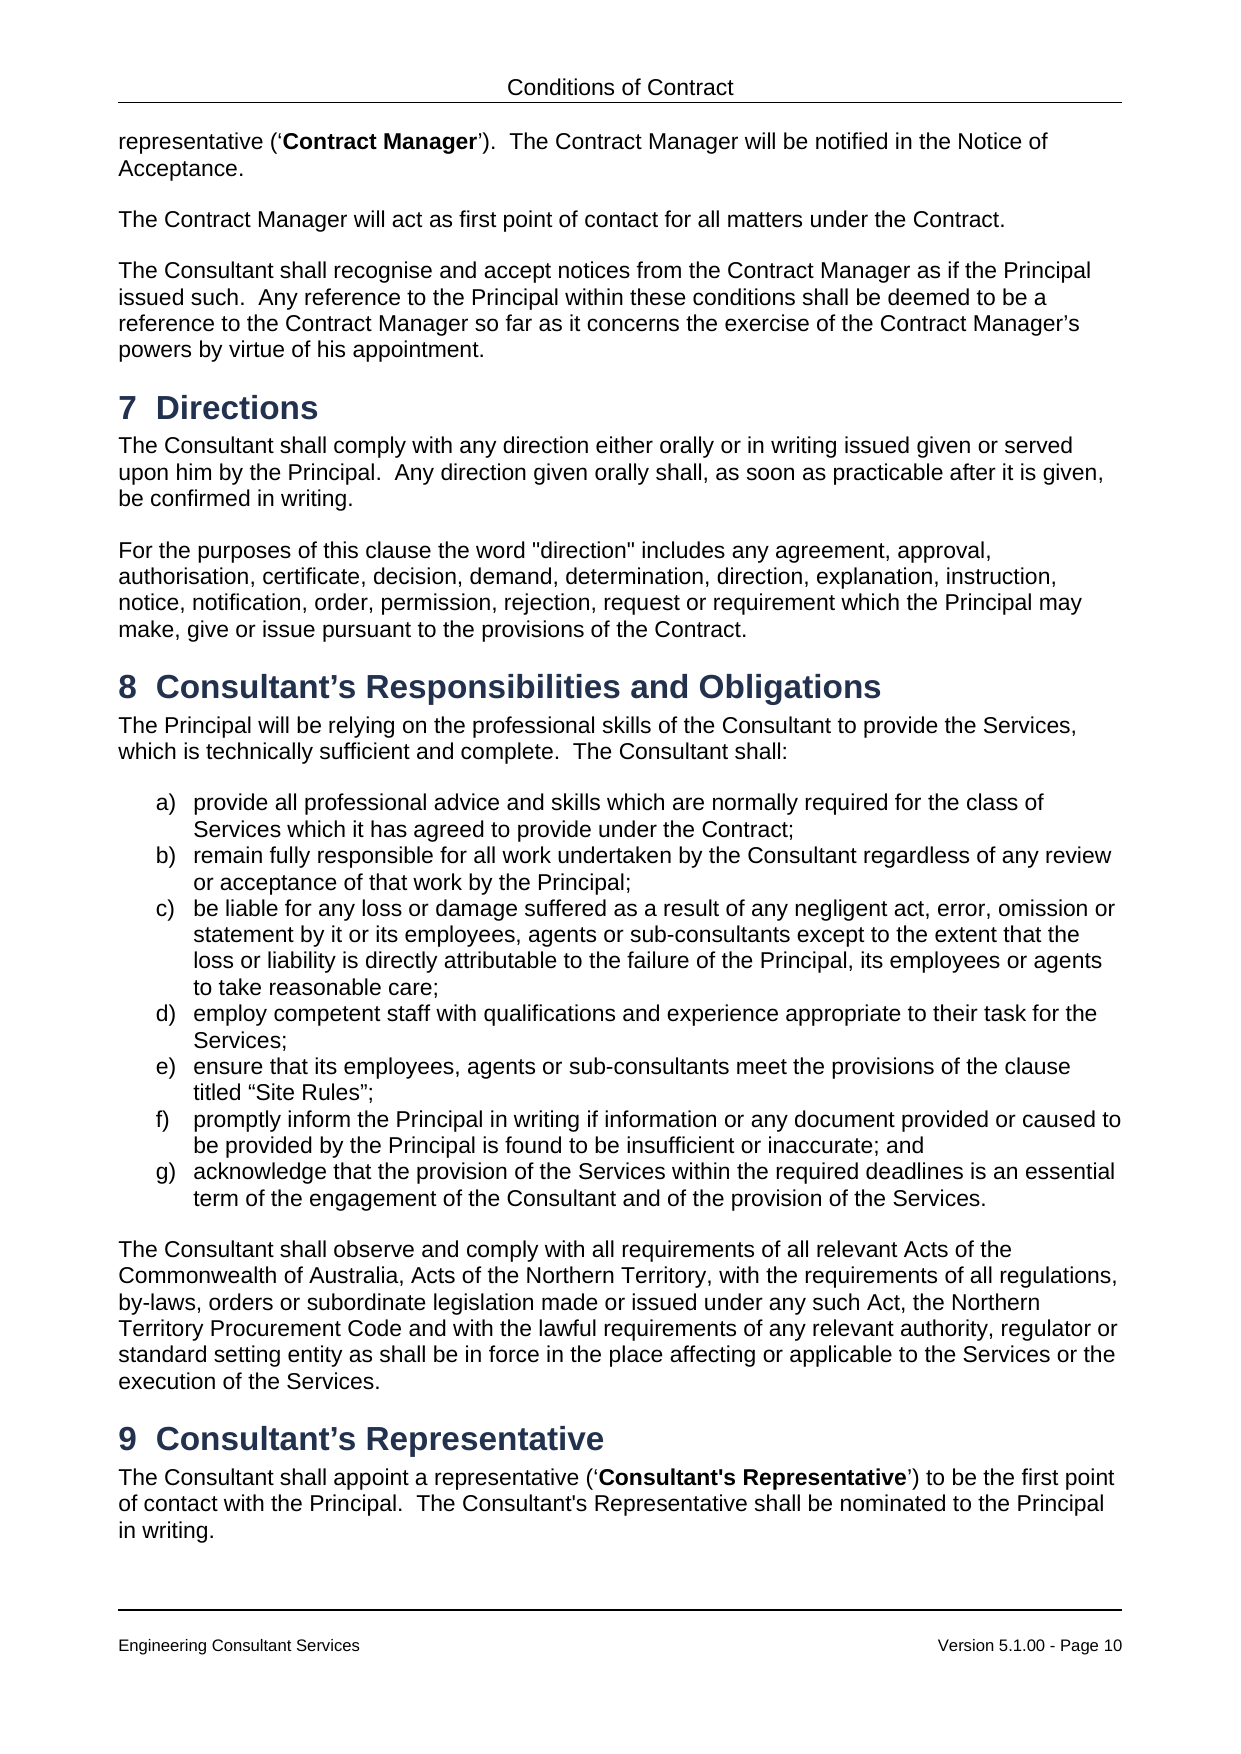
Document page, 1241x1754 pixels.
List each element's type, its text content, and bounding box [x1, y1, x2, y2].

list be liable for any loss or damage suffered as a result of any negligent act, error, omission or statement by it or its employees, agents or sub-consultants except to the extent that the loss or liability is directly attributable to the failure of the Principal, its employees or agents to take reasonable care; [156, 895, 1122, 1000]
list ensure that its employees, agents or sub-consultants meet the provisions of the clause titled “Site Rules”; [156, 1053, 1122, 1106]
text The Principal will be relying on the professional skills of the Consultant to provide the Services, which is technically sufficient and complete. The Consultant shall: [118, 712, 1122, 764]
list acknowledge that the provision of the Services within the required deadlines is an essential term of the engagement of the Consultant and of the provision of the Services. [156, 1158, 1122, 1211]
list employ competent staff with qualifications and experience appropriate to their task for the Services; [156, 1000, 1122, 1053]
text The Consultant shall observe and comply with all requirements of all relevant Acts of the Commonwealth of Australia, Acts of the Northern Territory, with the requirements of all regulations, by-laws, orders or subordinate legislation made or issued under any such Act, the Northern Territory Procurement Code and with the lawful requirements of any relevant authority, regulator or standard setting entity as shall be in force in the place affecting or applicable to the Services or the execution of the Services. [118, 1236, 1122, 1394]
text For the purposes of this clause the word "direction" includes any agreement, approval, authorisation, certificate, decision, demand, determination, direction, explanation, instruction, notice, notification, order, permission, rejection, request or requirement which the Principal may make, give or issue pursuant to the provisions of the Contract. [118, 537, 1122, 642]
text The Consultant shall appoint a representative (‘Consultant's Representative’) to be the first point of contact with the Principal. The Consultant's Representative shall be nominated to the Principal in writing. [118, 1464, 1122, 1543]
text The Contract Manager will act as first point of contact for all matters under the Contract. [118, 206, 1122, 232]
list provide all professional advice and skills which are normally required for the class of Services which it has agreed to provide under the Contract; [156, 789, 1122, 842]
subtitle Directions [118, 388, 1122, 426]
subtitle Consultant’s Representative [118, 1419, 1122, 1458]
list promptly inform the Principal in writing if information or any document provided or caused to be provided by the Principal is found to be insufficient or inaccurate; and [156, 1106, 1122, 1158]
subtitle Consultant’s Responsibilities and Obligations [118, 667, 1122, 705]
text The Consultant shall recognise and accept notices from the Contract Manager as if the Principal issued such. Any reference to the Principal within these conditions shall be deemed to be a reference to the Contract Manager so far as it concerns the exercise of the Contract Manager’s powers by virtue of his appointment. [118, 257, 1122, 363]
list remain fully responsible for all work undertaken by the Consultant regardless of any review or acceptance of that work by the Principal; [156, 842, 1122, 895]
text The Consultant shall comply with any direction either orally or in writing issued given or served upon him by the Principal. Any direction given orally shall, as soon as practicable after it is given, be confirmed in writing. [118, 432, 1122, 512]
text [118, 128, 1122, 181]
